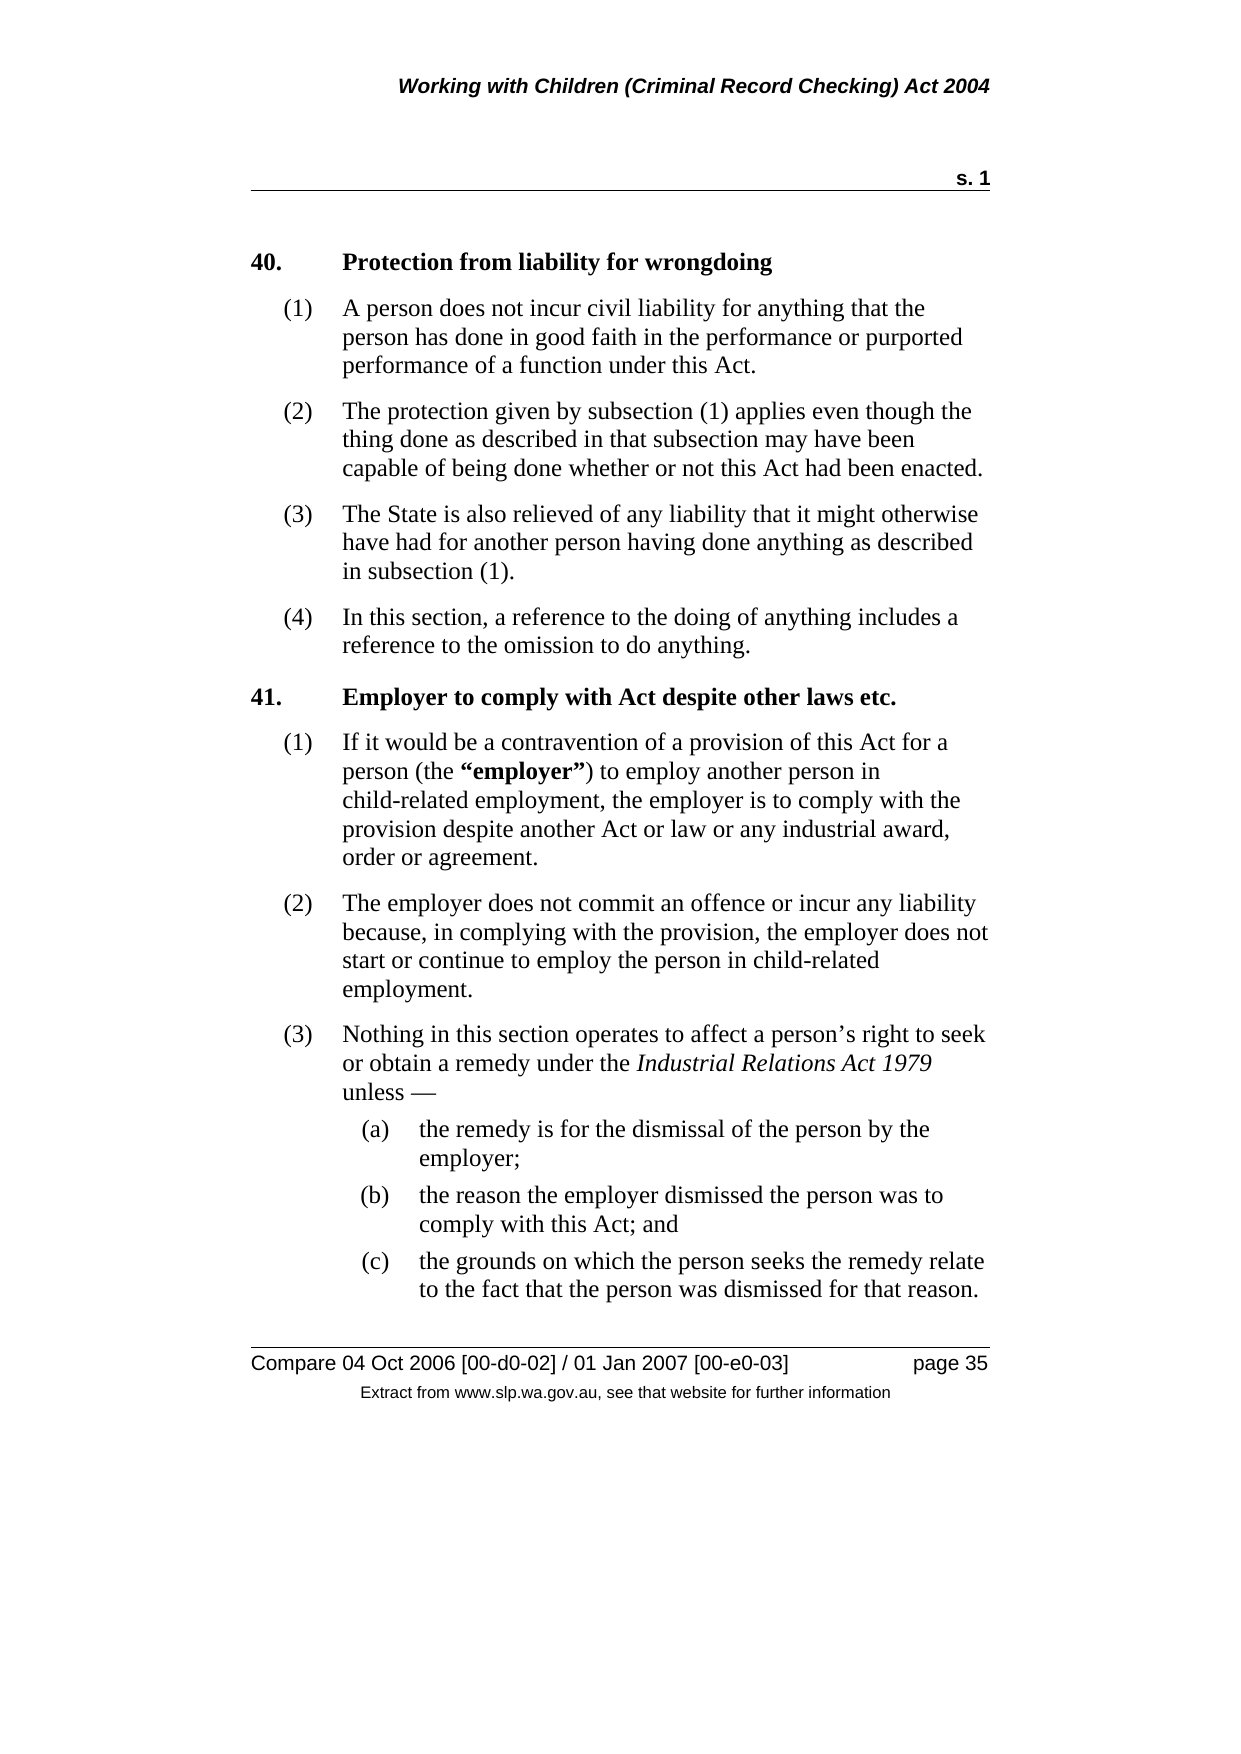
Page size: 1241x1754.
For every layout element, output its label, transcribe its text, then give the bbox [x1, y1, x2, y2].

text (c) the grounds on which the person seeks the remedy relate to the fact that the person was dismissed for that reason. [251, 1246, 990, 1303]
subtitle 41. Employer to comply with Act despite other laws etc. [251, 682, 990, 711]
text (4) In this section, a reference to the doing of anything includes a reference to the omission to do anything. [251, 602, 990, 659]
text (3) The State is also relieved of any liability that it might otherwise have had for another person having done anything as described in subsection (1). [251, 499, 990, 585]
text (b) the reason the employer dismissed the person was to comply with this Act; and [251, 1180, 990, 1237]
subtitle 40. Protection from liability for wrongdoing [251, 247, 990, 276]
text (1) A person does not incur civil liability for anything that the person has done in good faith in the performance or purported performance of a function under this Act. [251, 293, 990, 379]
text (3) Nothing in this section operates to affect a person’s right to seek or obtain a remedy under the Industrial Relations Act 1979 unless — [251, 1019, 990, 1106]
text (2) The employer does not commit an offence or incur any liability because, in complying with the provision, the employer does not start or continue to employ the person in child-related employment. [251, 888, 990, 1003]
text (a) the remedy is for the dismissal of the person by the employer; [251, 1114, 990, 1172]
text (1) If it would be a contravention of a provision of this Act for a person (the “employer”) to employ another person in child-related employment, the employer is to comply with the provision despite another Act or law or any industrial award, order or agreement. [251, 727, 990, 871]
text (2) The protection given by subsection (1) applies even though the thing done as described in that subsection may have been capable of being done whether or not this Act had been enacted. [251, 396, 990, 482]
